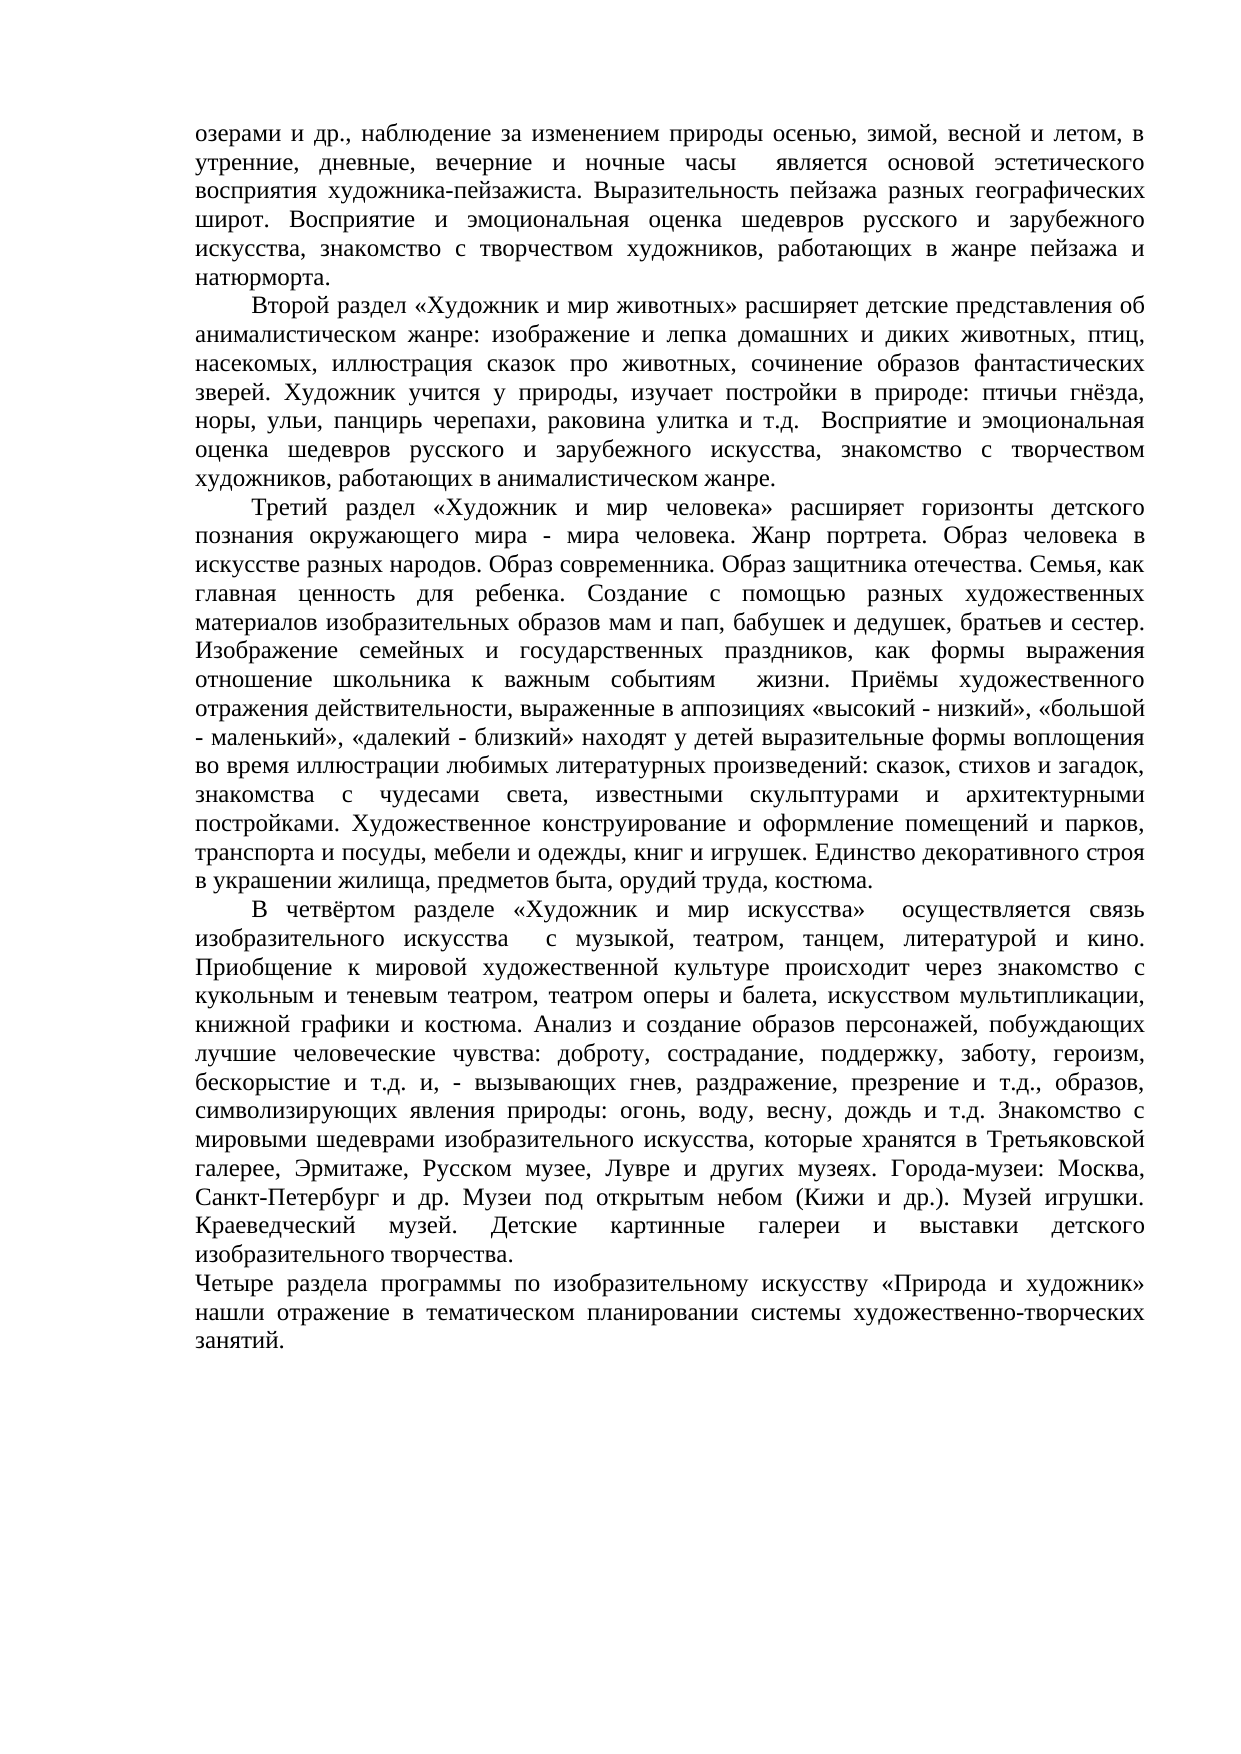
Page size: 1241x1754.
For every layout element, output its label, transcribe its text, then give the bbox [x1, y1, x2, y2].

text Третий раздел «Художник и мир человека» расширяет горизонты детского познания окружающего мира - мира человека. Жанр портрета. Образ человека в искусстве разных народов. Образ современника. Образ защитника отечества. Семья, как главная ценность для ребенка. Создание с помощью разных художественных материалов изобразительных образов мам и пап, бабушек и дедушек, братьев и сестер. Изображение семейных и государственных праздников, как формы выражения отношение школьника к важным событиям жизни. Приёмы художественного отражения действительности, выраженные в аппозициях «высокий - низкий», «большой - маленький», «далекий - близкий» находят у детей выразительные формы воплощения во время иллюстрации любимых литературных произведений: сказок, стихов и загадок, знакомства с чудесами света, известными скульптурами и архитектурными постройками. Художественное конструирование и оформление помещений и парков, транспорта и посуды, мебели и одежды, книг и игрушек. Единство декоративного строя в украшении жилища, предметов быта, орудий труда, костюма. [195, 492, 1146, 894]
text Четыре раздела программы по изобразительному искусству «Природа и художник» нашли отражение в тематическом планировании системы художественно-творческих занятий. [195, 1268, 1146, 1354]
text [195, 118, 1146, 291]
text В четвёртом разделе «Художник и мир искусства» осуществляется связь изобразительного искусства с музыкой, театром, танцем, литературой и кино. Приобщение к мировой художественной культуре происходит через знакомство с кукольным и теневым театром, театром оперы и балета, искусством мультипликации, книжной графики и костюма. Анализ и создание образов персонажей, побуждающих лучшие человеческие чувства: доброту, сострадание, поддержку, заботу, героизм, бескорыстие и т.д. и, - вызывающих гнев, раздражение, презрение и т.д., образов, символизирующих явления природы: огонь, воду, весну, дождь и т.д. Знакомство с мировыми шедеврами изобразительного искусства, которые хранятся в Третьяковской галерее, Эрмитаже, Русском музее, Лувре и других музеях. Города-музеи: Москва, Санкт-Петербург и др. Музеи под открытым небом (Кижи и др.). Музей игрушки. Краеведческий музей. Детские картинные галереи и выставки детского изобразительного творчества. [195, 894, 1146, 1268]
text Второй раздел «Художник и мир животных» расширяет детские представления об анималистическом жанре: изображение и лепка домашних и диких животных, птиц, насекомых, иллюстрация сказок про животных, сочинение образов фантастических зверей. Художник учится у природы, изучает постройки в природе: птичьи гнёзда, норы, ульи, панцирь черепахи, раковина улитка и т.д. Восприятие и эмоциональная оценка шедевров русского и зарубежного искусства, знакомство с творчеством художников, работающих в анималистическом жанре. [195, 291, 1146, 492]
